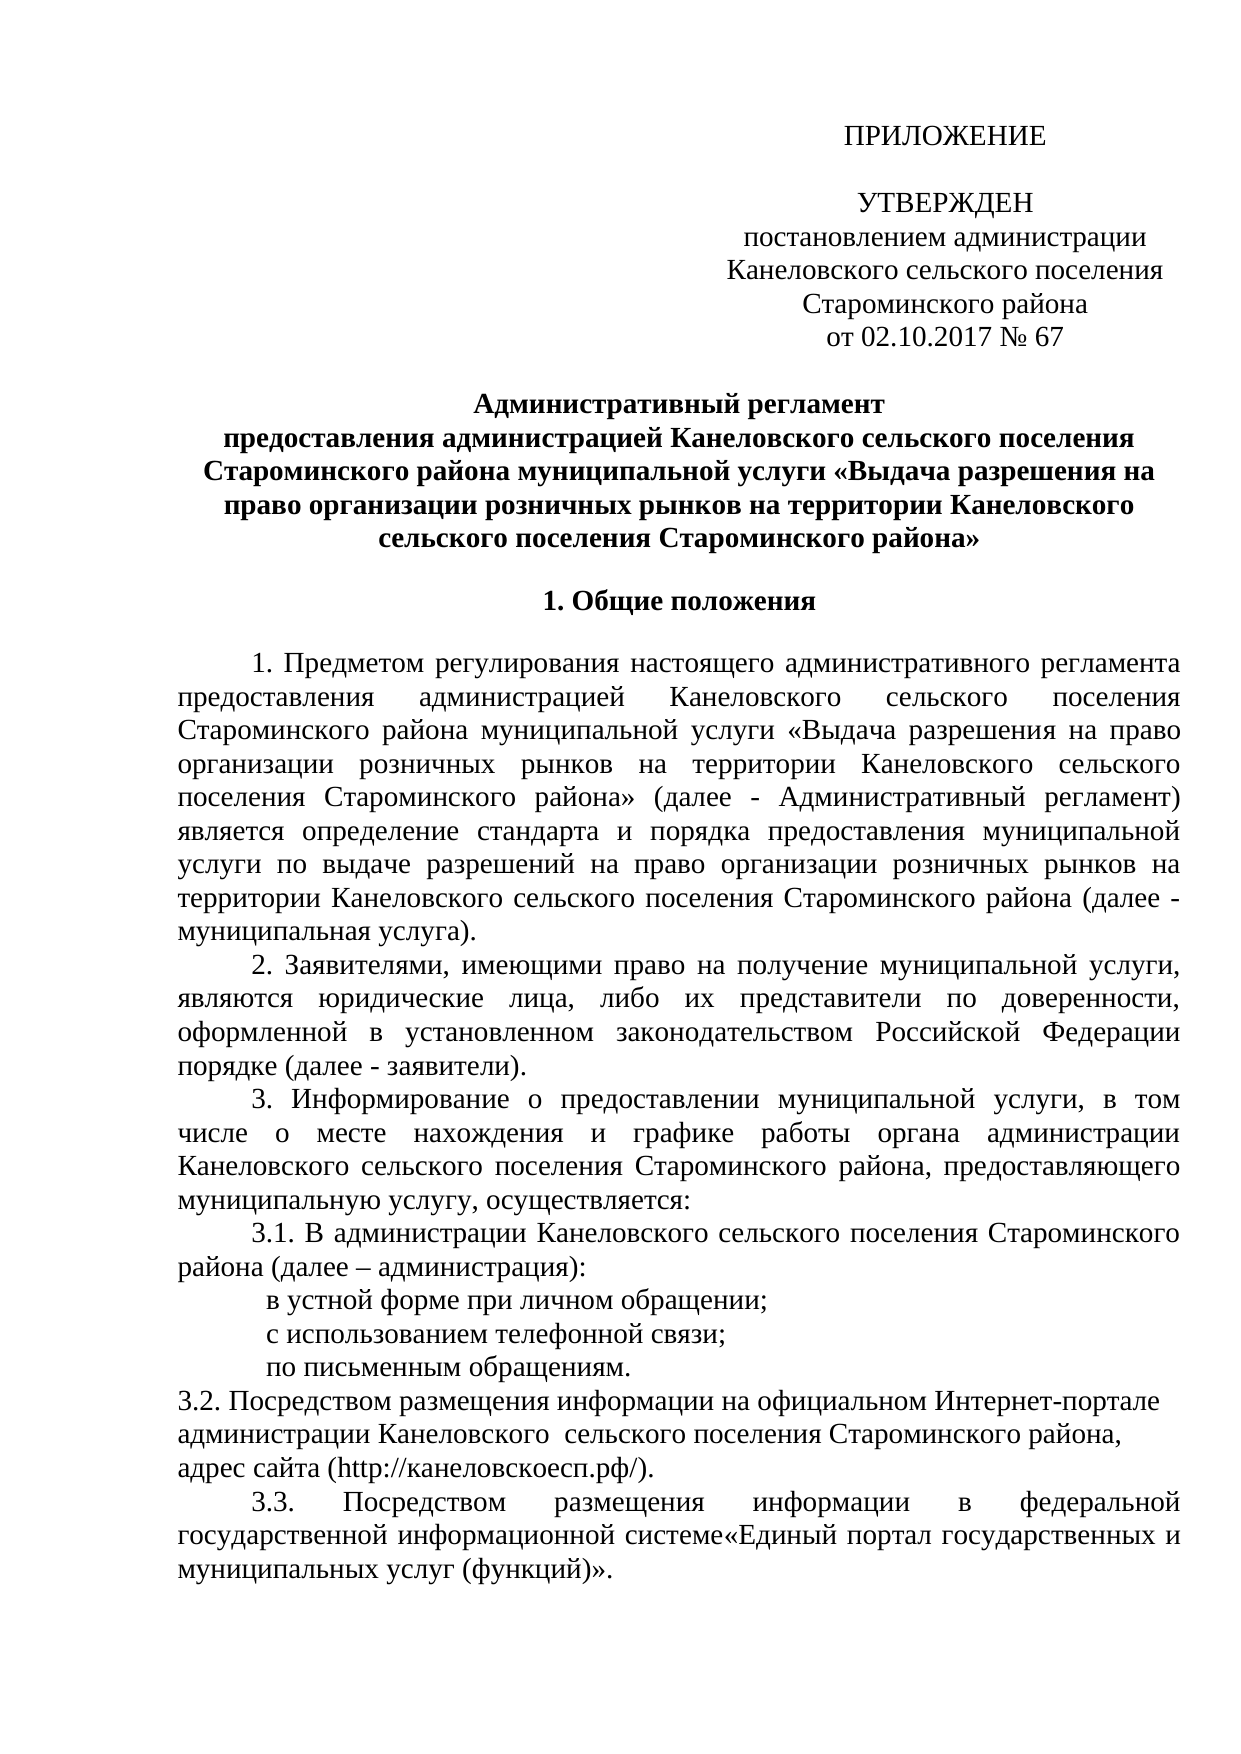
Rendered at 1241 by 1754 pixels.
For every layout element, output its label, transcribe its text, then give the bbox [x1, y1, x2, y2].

text Административный регламент [177, 386, 1181, 420]
text от 02.10.2017 № 67 [177, 319, 1181, 353]
text 3.1. В администрации Канеловского сельского поселения Староминского района (далее – администрация): [177, 1215, 1181, 1282]
text 1. Предметом регулирования настоящего административного регламента предоставления администрацией Канеловского сельского поселения Староминского района муниципальной услуги «Выдача разрешения на право организации розничных рынков на территории Канеловского сельского поселения Староминского района» (далее - Административный регламент) является определение стандарта и порядка предоставления муниципальной услуги по выдаче разрешений на право организации розничных рынков на территории Канеловского сельского поселения Староминского района (далее - муниципальная услуга). [177, 645, 1181, 947]
text 1. Общие положения [177, 583, 1181, 616]
text постановлением администрации [177, 219, 1181, 252]
text в устной форме при личном обращении; [177, 1282, 1181, 1316]
text предоставления администрацией Канеловского сельского поселения Староминского района муниципальной услуги «Выдача разрешения на право организации розничных рынков на территории Канеловского сельского поселения Староминского района» [177, 420, 1181, 554]
text 3.3. Посредством размещения информации в федеральной государственной информационной системе«Единый портал государственных и муниципальных услуг (функций)». [177, 1484, 1181, 1584]
text с использованием телефонной связи; [177, 1316, 1181, 1349]
text 3.2. Посредством размещения информации на официальном Интернет-портале администрации Канеловского сельского поселения Староминского района, адрес сайта (http://канеловскоесп.рф/). [177, 1383, 1181, 1484]
text по письменным обращениям. [177, 1349, 1181, 1383]
text Староминского района [177, 286, 1181, 319]
text 3. Информирование о предоставлении муниципальной услуги, в том числе о месте нахождения и графике работы органа администрации Канеловского сельского поселения Староминского района, предоставляющего муниципальную услугу, осуществляется: [177, 1081, 1181, 1215]
text УТВЕРЖДЕН [177, 185, 1181, 219]
text 2. Заявителями, имеющими право на получение муниципальной услуги, являются юридические лица, либо их представители по доверенности, оформленной в установленном законодательством Российской Федерации порядке (далее - заявители). [177, 947, 1181, 1081]
text Канеловского сельского поселения [177, 252, 1181, 286]
text ПРИЛОЖЕНИЕ [177, 118, 1181, 152]
